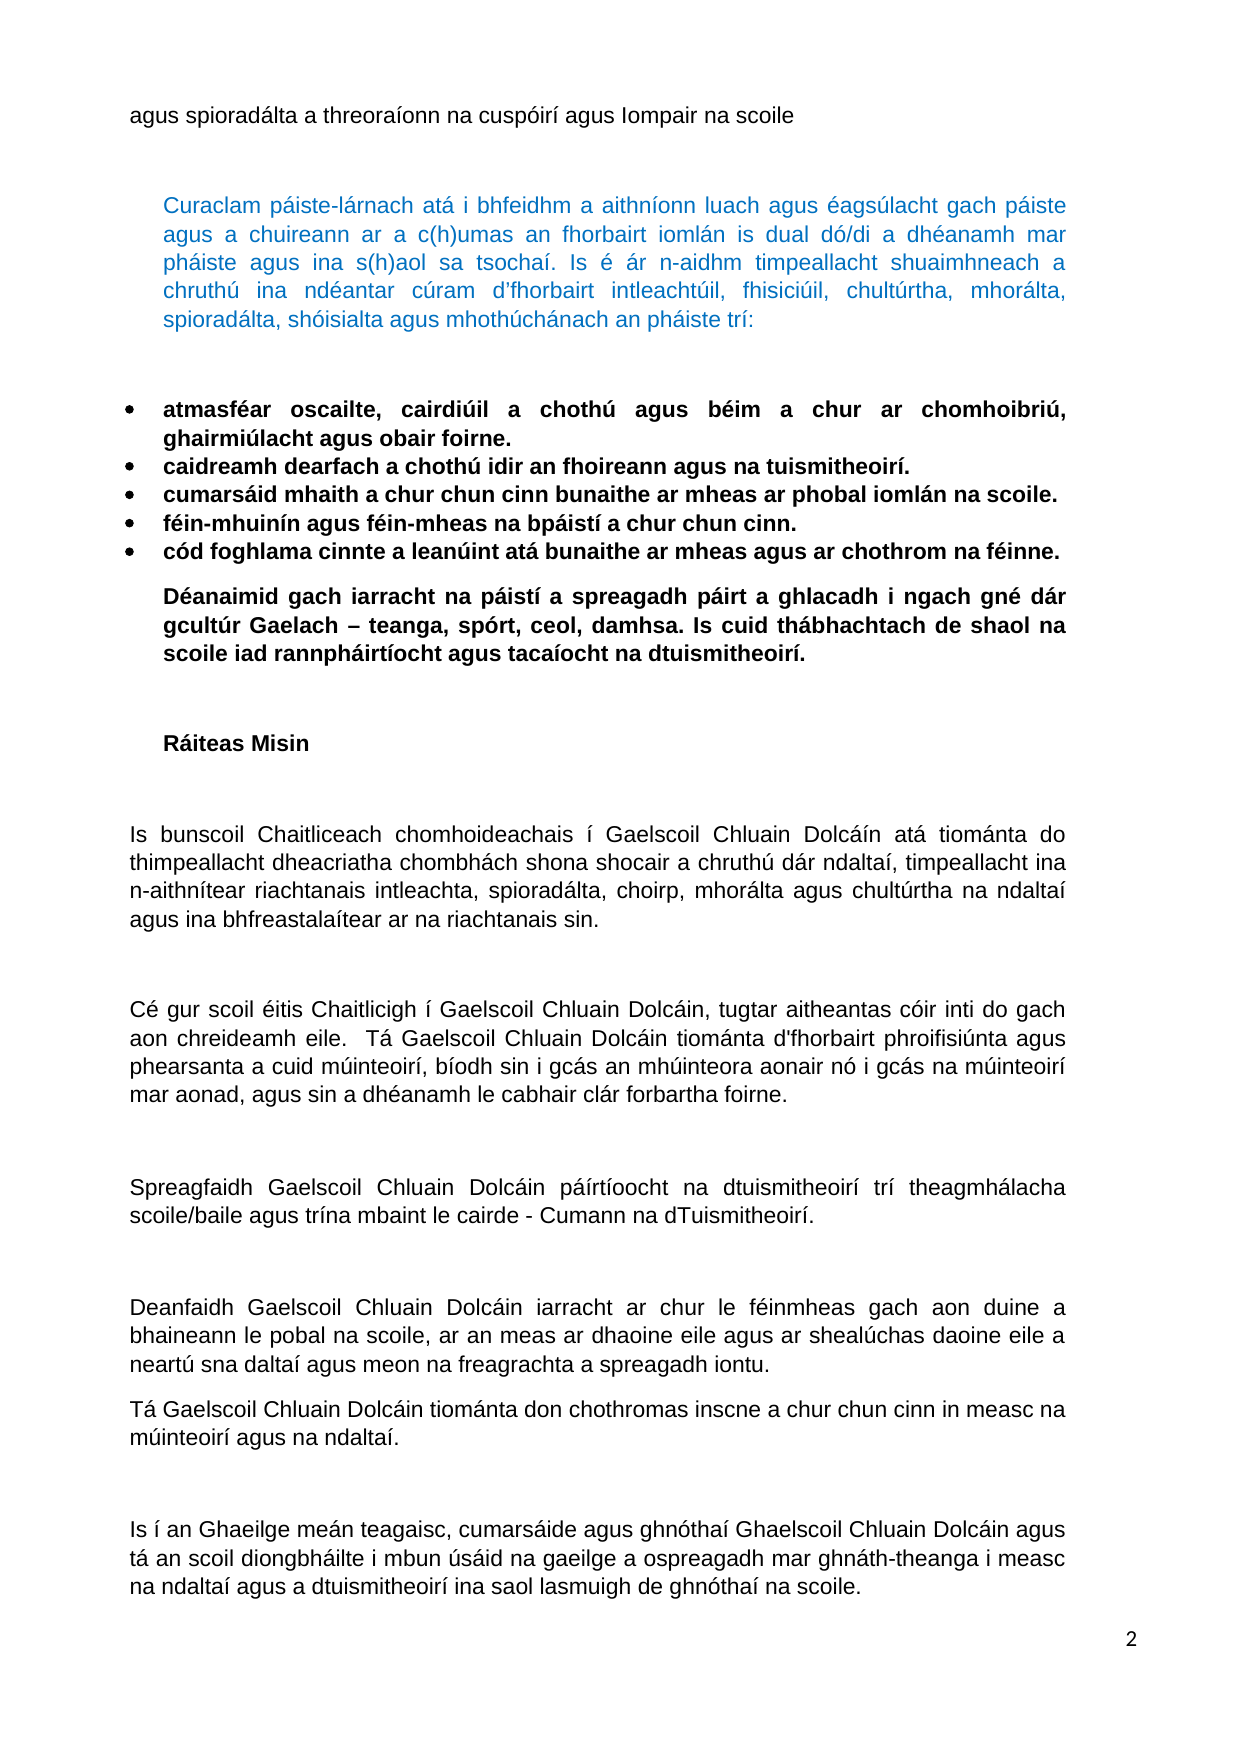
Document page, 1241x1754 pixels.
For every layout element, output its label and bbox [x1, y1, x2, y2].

table_header [118, 102, 1078, 1618]
